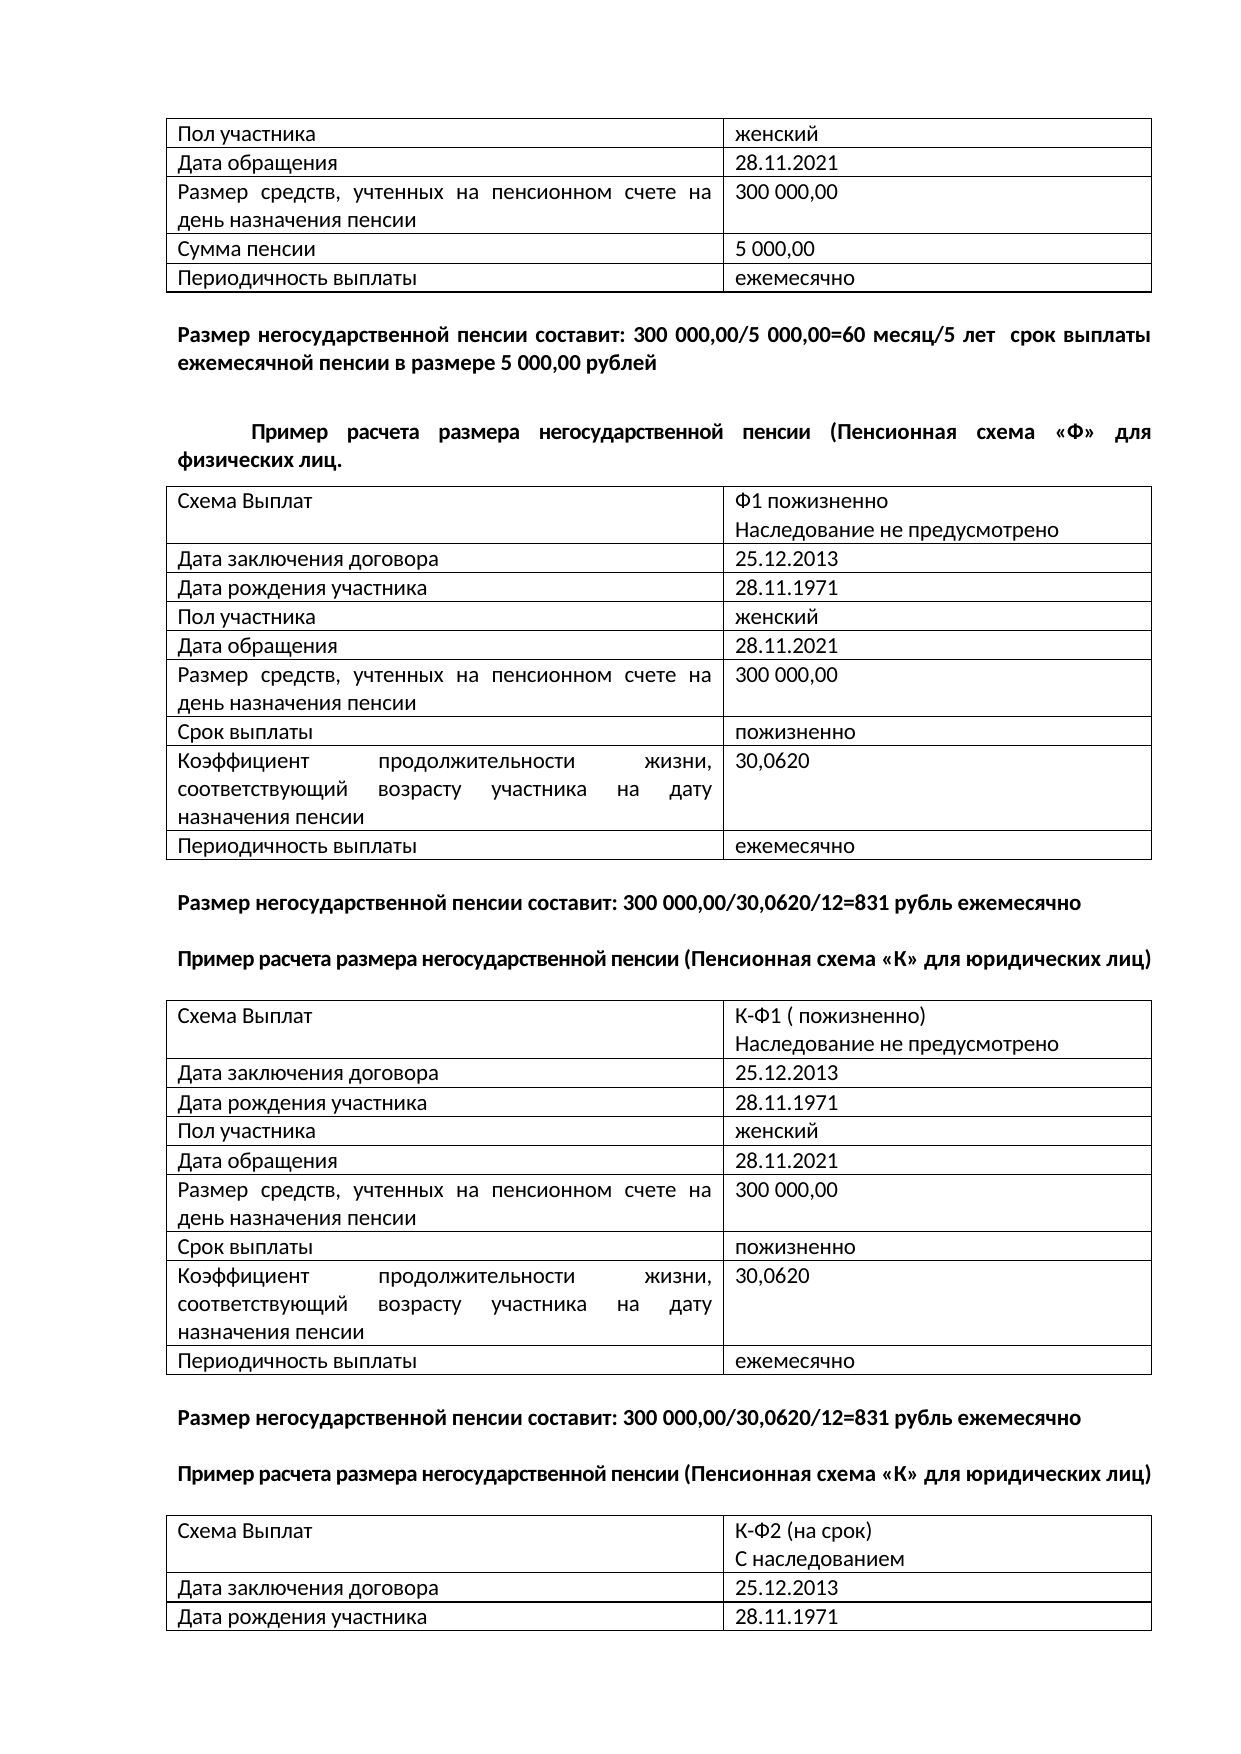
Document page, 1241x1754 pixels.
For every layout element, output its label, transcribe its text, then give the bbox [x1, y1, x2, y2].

text Размер негосударственной пенсии составит: 300 000,00/5 000,00=60 месяц/5 лет срок выплаты ежемесячной пенсии в размере 5 000,00 рублей [177, 321, 1152, 377]
text Пример расчета размера негосударственной пенсии (Пенсионная схема «Ф» для физических лиц. [177, 417, 1152, 473]
table_cell женский [724, 1117, 1151, 1145]
table_cell 300 000,00 [724, 177, 1151, 233]
table_cell Пол участника [167, 602, 723, 630]
table_cell ежемесячно [724, 831, 1151, 859]
text Пример расчета размера негосударственной пенсии (Пенсионная схема «К» для юридических лиц) [177, 1459, 1152, 1487]
table_cell 28.11.1971 [724, 573, 1151, 601]
table_header К-Ф1 ( пожизненно) Наследование не предусмотрено [724, 1001, 1151, 1057]
table_cell Дата обращения [167, 631, 723, 659]
table_cell Дата обращения [167, 148, 723, 176]
table_cell 300 000,00 [724, 660, 1151, 716]
table_cell 300 000,00 [724, 1175, 1151, 1231]
table_cell женский [724, 119, 1151, 147]
table_cell Периодичность выплаты [167, 1346, 723, 1374]
table_cell Срок выплаты [167, 717, 723, 745]
table_cell Дата рождения участника [167, 573, 723, 601]
table_header К-Ф2 (на срок) С наследованием [724, 1516, 1151, 1572]
table_cell Периодичность выплаты [167, 831, 723, 859]
table_cell 30,0620 [724, 1261, 1151, 1345]
table_cell Дата обращения [167, 1146, 723, 1174]
table_cell ежемесячно [724, 264, 1151, 291]
table_cell 28.11.2021 [724, 148, 1151, 176]
table_cell Дата рождения участника [167, 1088, 723, 1116]
table_cell пожизненно [724, 1232, 1151, 1260]
table_cell 28.11.2021 [724, 1146, 1151, 1174]
table_cell Размер средств, учтенных на пенсионном счете на день назначения пенсии [167, 177, 723, 233]
table_cell Дата заключения договора [167, 544, 723, 572]
table_cell Размер средств, учтенных на пенсионном счете на день назначения пенсии [167, 660, 723, 716]
table_cell Дата заключения договора [167, 1573, 723, 1601]
text Пример расчета размера негосударственной пенсии (Пенсионная схема «К» для юридических лиц) [177, 944, 1152, 972]
table_cell Срок выплаты [167, 1232, 723, 1260]
table_header Схема Выплат [167, 1516, 723, 1572]
table_cell 30,0620 [724, 746, 1151, 830]
table_cell 25.12.2013 [724, 544, 1151, 572]
table_cell женский [724, 602, 1151, 630]
table_cell 28.11.1971 [724, 1603, 1151, 1630]
table_cell Пол участника [167, 1117, 723, 1145]
table_cell 5 000,00 [724, 234, 1151, 262]
table_cell пожизненно [724, 717, 1151, 745]
table_cell Коэффициент продолжительности жизни, соответствующий возрасту участника на дату назначения пенсии [167, 1261, 723, 1345]
table_cell Дата заключения договора [167, 1059, 723, 1087]
table_cell ежемесячно [724, 1346, 1151, 1374]
table_cell 28.11.2021 [724, 631, 1151, 659]
table_cell Коэффициент продолжительности жизни, соответствующий возрасту участника на дату назначения пенсии [167, 746, 723, 830]
table_cell 25.12.2013 [724, 1059, 1151, 1087]
text Размер негосударственной пенсии составит: 300 000,00/30,0620/12=831 рубль ежемесячно [177, 888, 1152, 916]
table_cell Сумма пенсии [167, 234, 723, 262]
table_header Схема Выплат [167, 487, 723, 543]
table_cell Пол участника [167, 119, 723, 147]
table_cell Периодичность выплаты [167, 264, 723, 291]
table_cell Дата рождения участника [167, 1603, 723, 1630]
table_cell 28.11.1971 [724, 1088, 1151, 1116]
table_cell 25.12.2013 [724, 1573, 1151, 1601]
text Размер негосударственной пенсии составит: 300 000,00/30,0620/12=831 рубль ежемесячно [177, 1403, 1152, 1431]
table_cell Размер средств, учтенных на пенсионном счете на день назначения пенсии [167, 1175, 723, 1231]
table_header Ф1 пожизненно Наследование не предусмотрено [724, 487, 1151, 543]
table_header Схема Выплат [167, 1001, 723, 1057]
